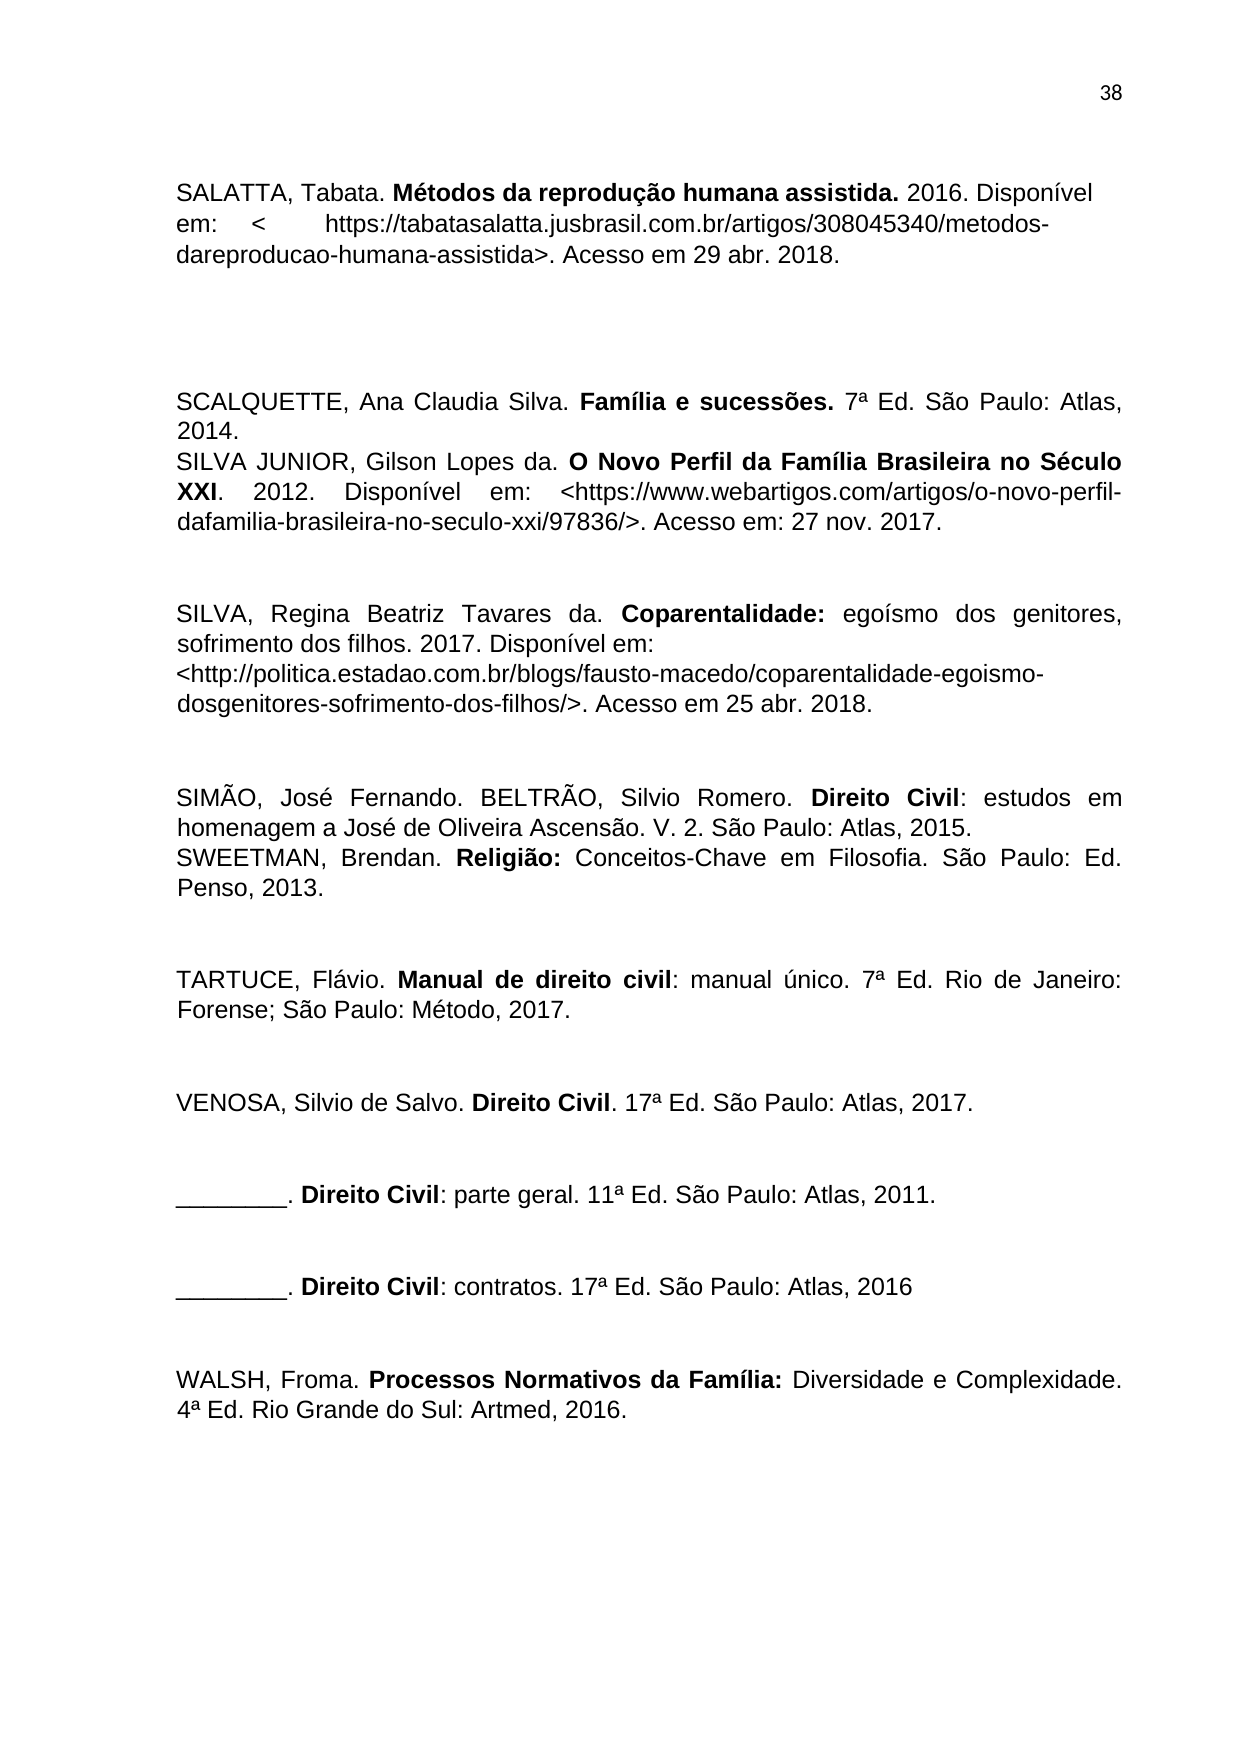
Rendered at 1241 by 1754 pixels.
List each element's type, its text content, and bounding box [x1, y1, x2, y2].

text ________. Direito Civil: parte geral. 11ª Ed. São Paulo: Atlas, 2011. [176, 1180, 1123, 1209]
text ________. Direito Civil: contratos. 17ª Ed. São Paulo: Atlas, 2016 [176, 1272, 1123, 1301]
text SILVA JUNIOR, Gilson Lopes da. O Novo Perfil da Família Brasileira no Século XXI. 2012. Disponível em: <https://www.webartigos.com/artigos/o-novo-perfil-dafamilia-brasileira-no-seculo-xxi/97836/>. Acesso em: 27 nov. 2017. [176, 447, 1123, 535]
text WALSH, Froma. Processos Normativos da Família: Diversidade e Complexidade. 4ª Ed. Rio Grande do Sul: Artmed, 2016. [176, 1365, 1123, 1423]
text VENOSA, Silvio de Salvo. Direito Civil. 17ª Ed. São Paulo: Atlas, 2017. [176, 1088, 1123, 1116]
text TARTUCE, Flávio. Manual de direito civil: manual único. 7ª Ed. Rio de Janeiro: Forense; São Paulo: Método, 2017. [176, 965, 1123, 1024]
text SILVA, Regina Beatriz Tavares da. Coparentalidade: egoísmo dos genitores, sofrimento dos filhos. 2017. Disponível em: [176, 599, 1123, 657]
text SCALQUETTE, Ana Claudia Silva. Família e sucessões. 7ª Ed. São Paulo: Atlas, 2014. [176, 386, 1123, 445]
text <http://politica.estadao.com.br/blogs/fausto-macedo/coparentalidade-egoismo-dosgenitores-sofrimento-dos-filhos/>. Acesso em 25 abr. 2018. [176, 659, 1123, 718]
text SIMÃO, José Fernando. BELTRÃO, Silvio Romero. Direito Civil: estudos em homenagem a José de Oliveira Ascensão. V. 2. São Paulo: Atlas, 2015. [176, 783, 1123, 841]
text SWEETMAN, Brendan. Religião: Conceitos-Chave em Filosofia. São Paulo: Ed. Penso, 2013. [176, 843, 1123, 902]
text SALATTA, Tabata. Métodos da reprodução humana assistida. 2016. Disponível em: < https://tabatasalatta.jusbrasil.com.br/artigos/308045340/metodos-dareproducao-humana-assistida>. Acesso em 29 abr. 2018. [176, 178, 1124, 269]
